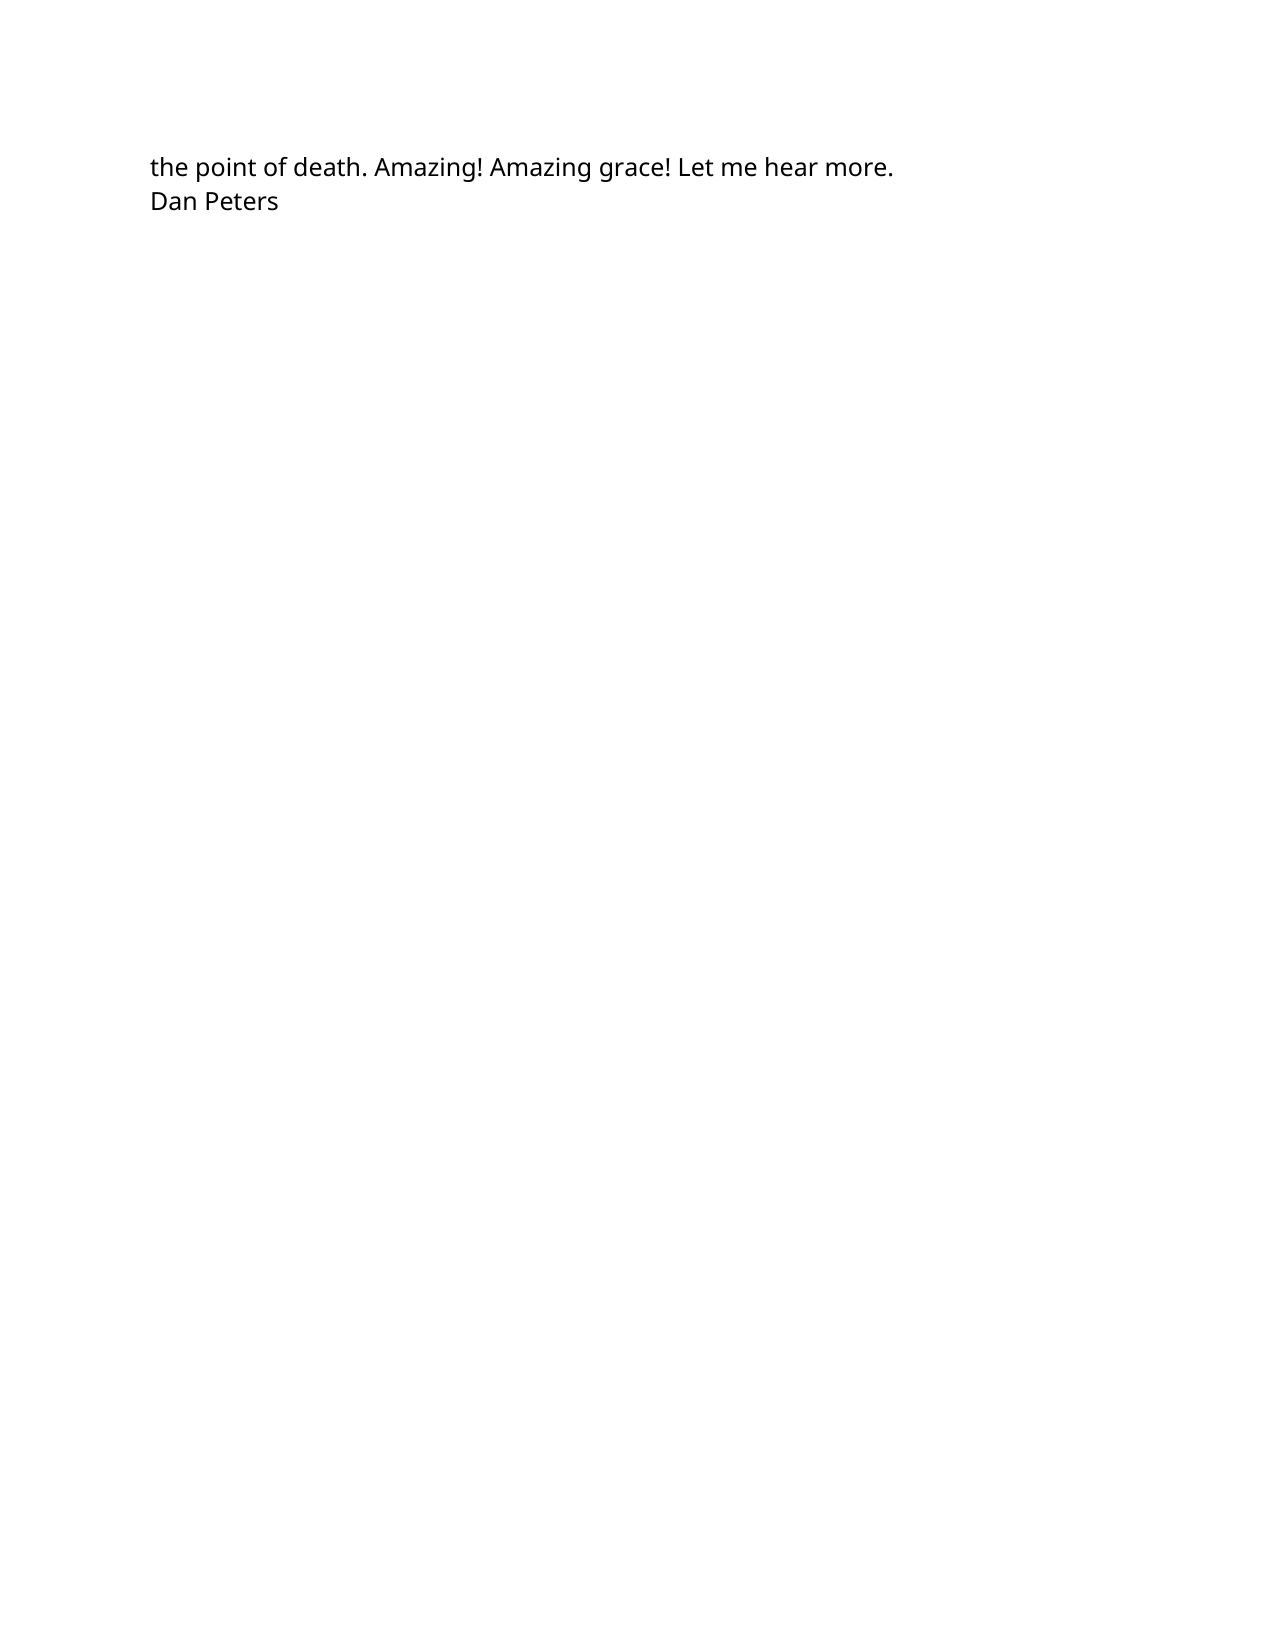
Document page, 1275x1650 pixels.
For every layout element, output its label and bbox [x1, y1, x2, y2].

text [150, 150, 1125, 218]
